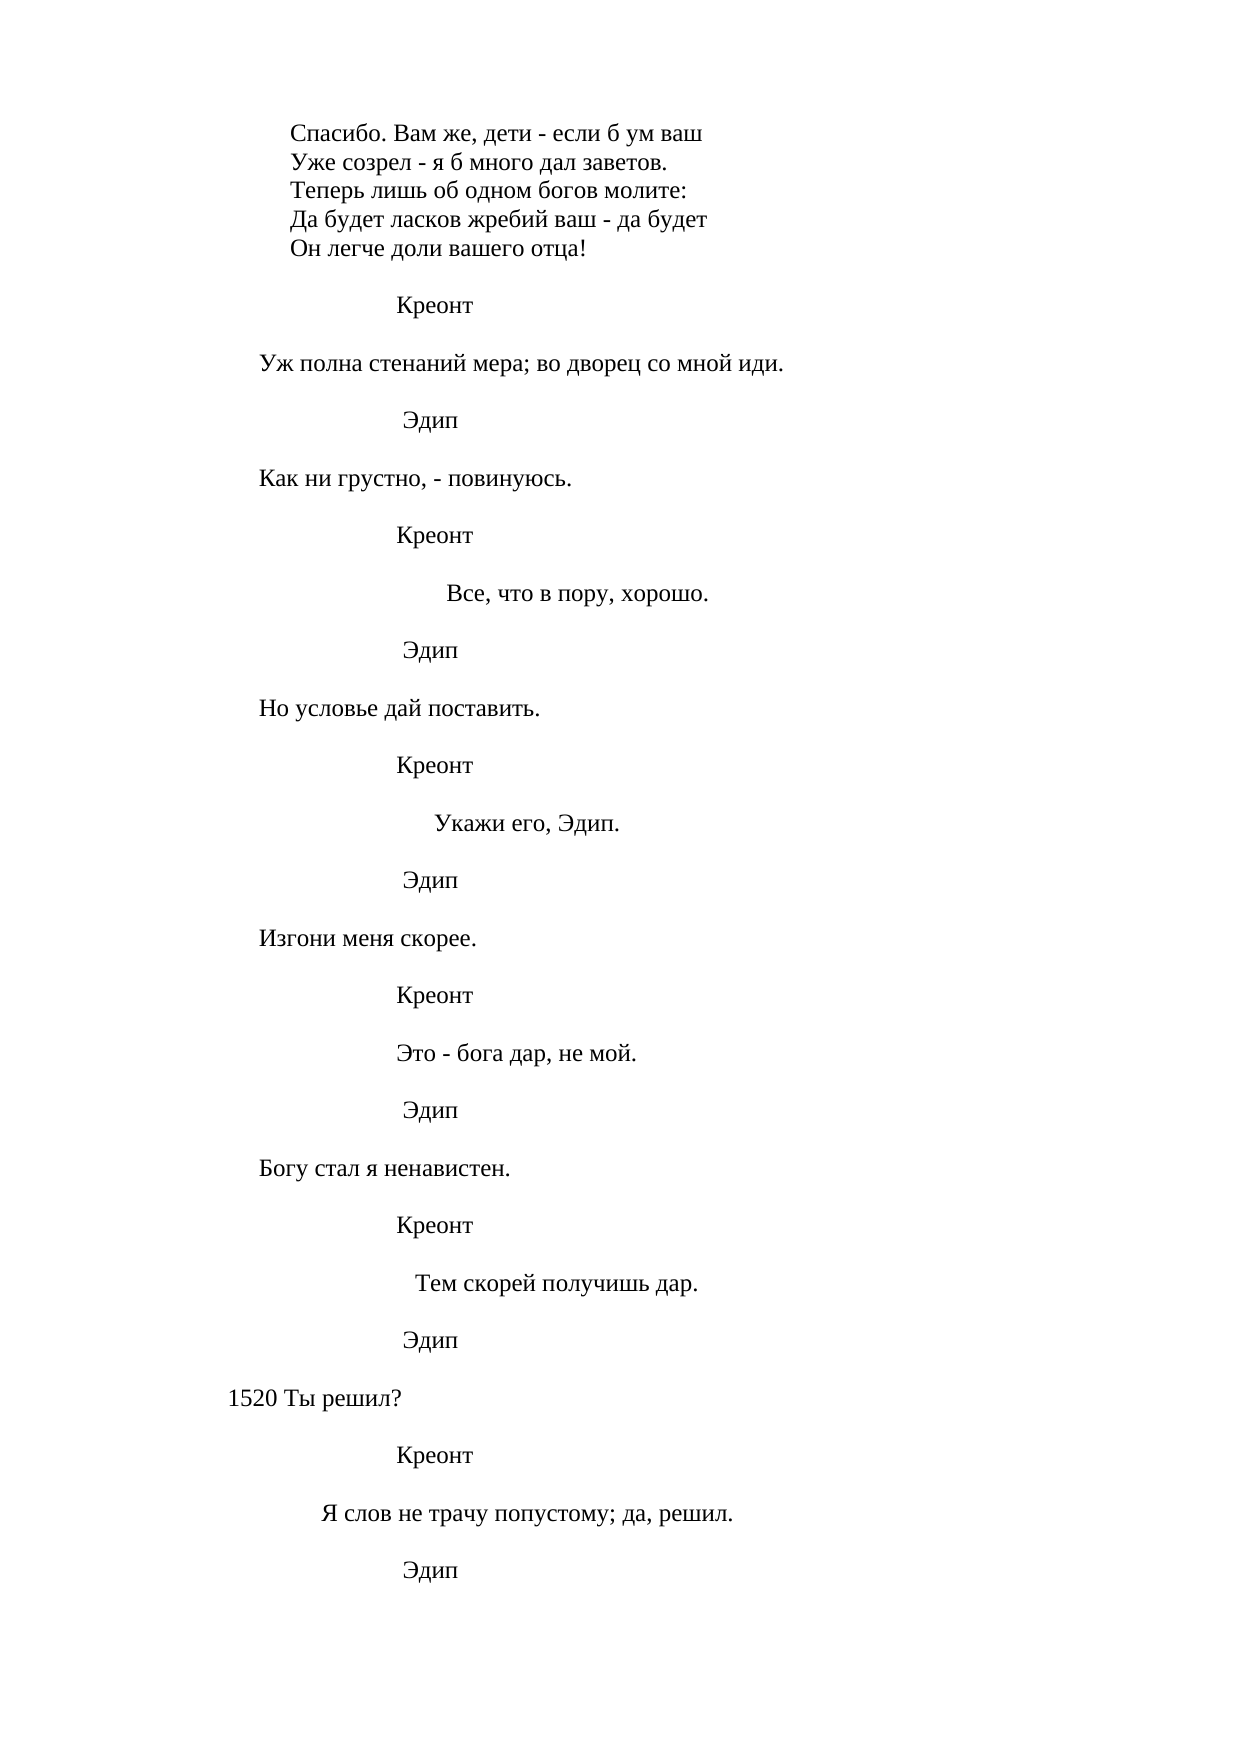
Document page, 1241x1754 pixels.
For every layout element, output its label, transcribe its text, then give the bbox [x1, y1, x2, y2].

text Эдип [177, 406, 1152, 434]
text Креонт [177, 1441, 1152, 1469]
text Но условье дай поставить. [177, 693, 1152, 722]
text Креонт [177, 1211, 1152, 1239]
text Эдип [177, 1326, 1152, 1354]
text Тем скорей получишь дар. [177, 1268, 1152, 1297]
text Да будет ласков жребий ваш - да будет [177, 204, 1152, 233]
text Как ни грустно, - повинуюсь. [177, 463, 1152, 492]
text Креонт [177, 751, 1152, 779]
text Уже созрел - я б много дал заветов. [177, 147, 1152, 176]
text Изгони меня скорее. [177, 923, 1152, 952]
text Укажи его, Эдип. [177, 808, 1152, 837]
text Эдип [177, 636, 1152, 664]
text Креонт [177, 521, 1152, 549]
text 1520 Ты решил? [177, 1383, 1152, 1412]
text Эдип [177, 1556, 1152, 1584]
text Богу стал я ненавистен. [177, 1153, 1152, 1182]
text Спасибо. Вам же, дети - если б ум ваш [177, 118, 1152, 147]
text Все, что в пору, хорошо. [177, 578, 1152, 607]
text Уж полна стенаний мера; во дворец со мной иди. [177, 348, 1152, 377]
text Эдип [177, 866, 1152, 894]
text Креонт [177, 291, 1152, 319]
text Я слов не трачу попустому; да, решил. [177, 1498, 1152, 1527]
text Теперь лишь об одном богов молите: [177, 176, 1152, 204]
text Это - бога дар, не мой. [177, 1038, 1152, 1067]
text Эдип [177, 1096, 1152, 1124]
text Он легче доли вашего отца! [177, 233, 1152, 262]
text Креонт [177, 981, 1152, 1009]
